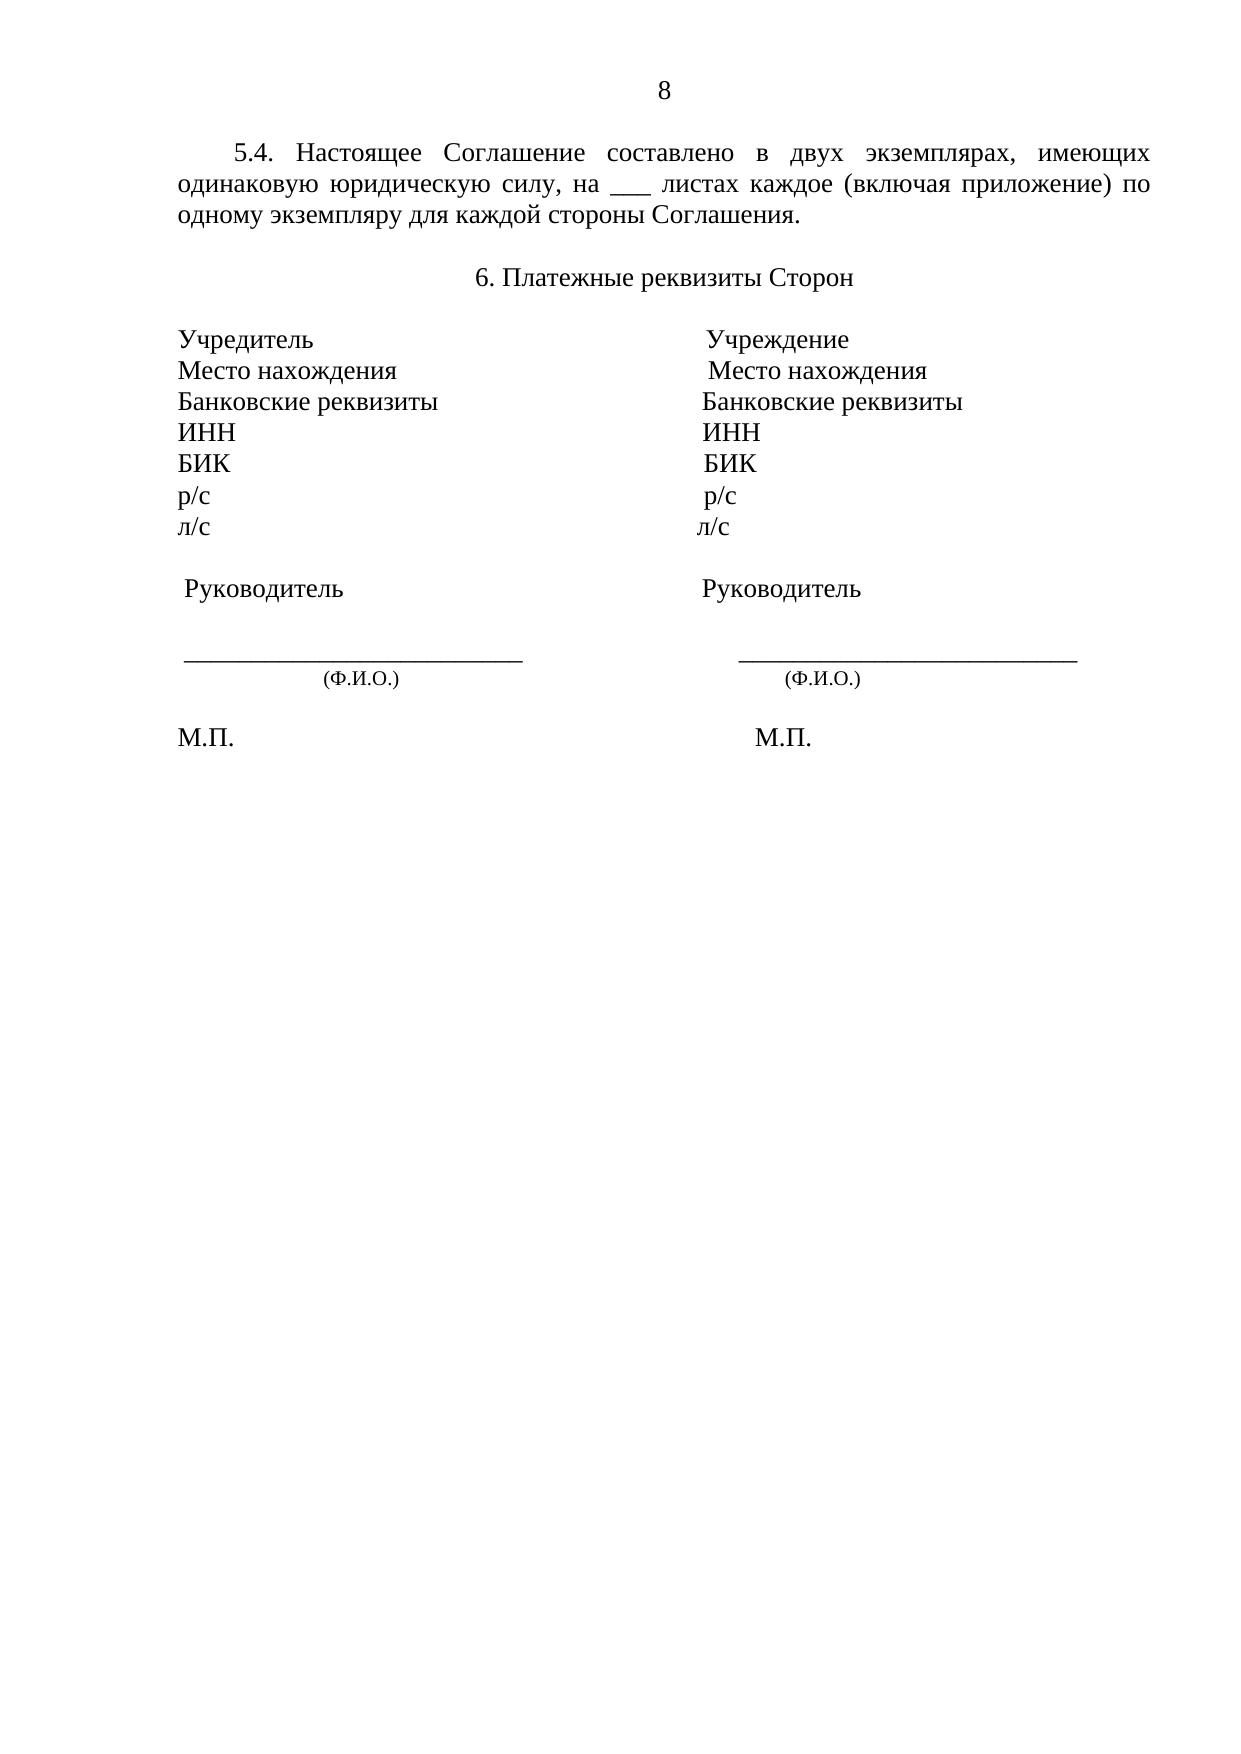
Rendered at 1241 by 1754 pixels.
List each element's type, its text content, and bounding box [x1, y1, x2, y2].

text М.П. М.П. [177, 721, 1152, 752]
text Руководитель Руководитель [177, 572, 1152, 603]
text Место нахождения Место нахождения [177, 354, 1152, 385]
text 6. Платежные реквизиты Сторон [177, 261, 1152, 292]
text БИК БИК [177, 448, 1152, 479]
text (Ф.И.О.) (Ф.И.О.) [177, 666, 1152, 690]
text ИНН ИНН [177, 416, 1152, 448]
text 5.4. Настоящее Соглашение составлено в двух экземплярах, имеющих одинаковую юридическую силу, на ___ листах каждое (включая приложение) по одному экземпляру для каждой стороны Соглашения. [177, 136, 1152, 229]
text р/с р/с [177, 479, 1152, 510]
text _________________________ _________________________ [177, 634, 1152, 666]
text Банковские реквизиты Банковские реквизиты [177, 385, 1152, 416]
text л/с л/с [177, 510, 1152, 541]
text Учредитель Учреждение [177, 323, 1152, 354]
